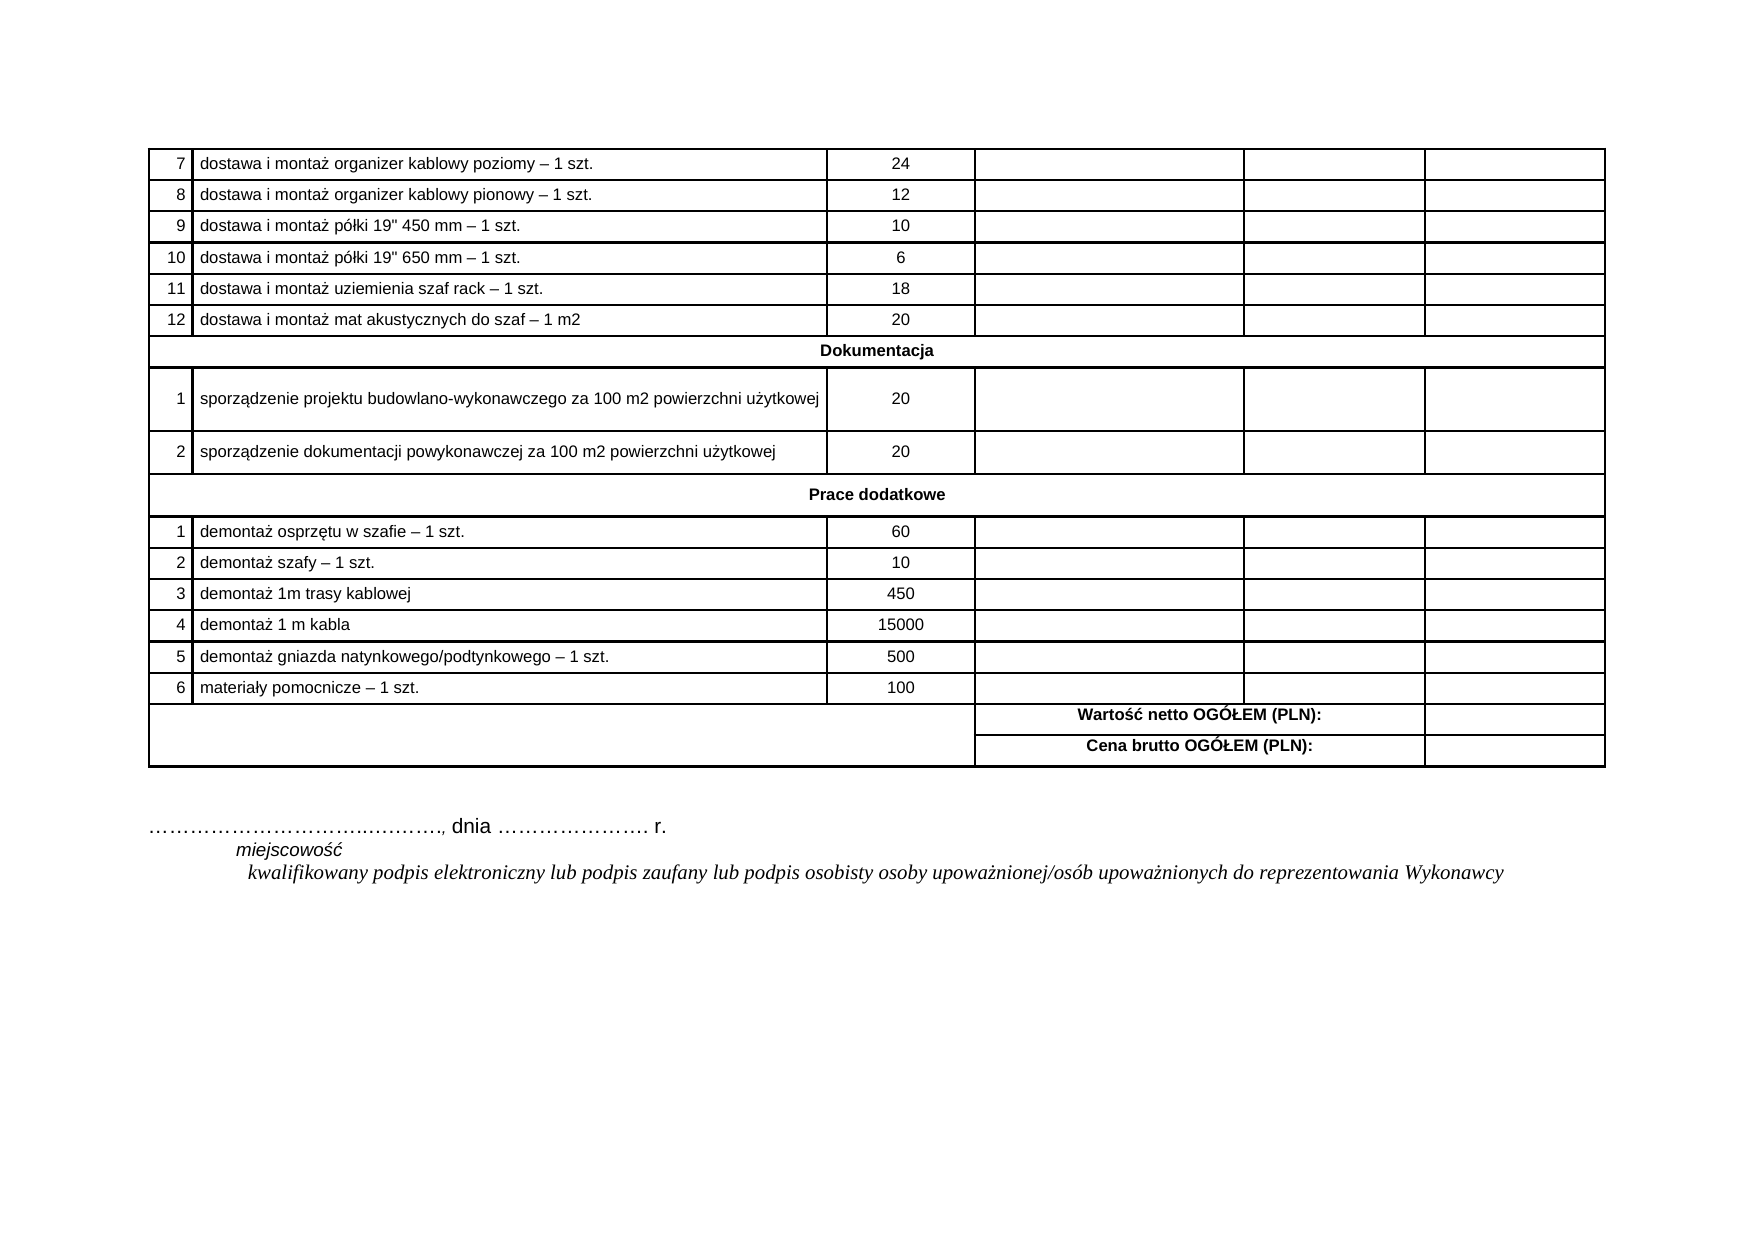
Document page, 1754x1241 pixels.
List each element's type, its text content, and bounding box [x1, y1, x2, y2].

table_cell 2 [150, 549, 191, 578]
table_cell 60 [828, 518, 974, 547]
table_cell [1426, 212, 1604, 241]
table_cell Wartość netto OGÓŁEM (PLN): [976, 705, 1424, 734]
table_cell 1 [150, 369, 191, 430]
table_cell [976, 611, 1243, 640]
table_cell 24 [828, 150, 974, 179]
table_cell [976, 549, 1243, 578]
table_cell [976, 674, 1243, 703]
table_cell [1245, 643, 1424, 672]
table_cell sporządzenie projektu budowlano-wykonawczego za 100 m2 powierzchni użytkowej [194, 369, 826, 430]
table_cell 5 [150, 643, 191, 672]
text …………………………..….……., dnia …………………. r. [148, 814, 1606, 838]
table_cell demontaż gniazda natynkowego/podtynkowego – 1 szt. [194, 643, 826, 672]
table_cell [1426, 611, 1604, 640]
table_cell [976, 369, 1243, 430]
table_cell 15000 [828, 611, 974, 640]
table_cell [976, 275, 1243, 304]
table_cell 9 [150, 212, 191, 241]
table_cell [976, 432, 1243, 473]
table_cell 20 [828, 369, 974, 430]
table_cell [1245, 150, 1424, 179]
table_cell [1426, 674, 1604, 703]
table_cell 20 [828, 432, 974, 473]
table_cell [976, 181, 1243, 210]
table_cell [1245, 212, 1424, 241]
table_cell dostawa i montaż półki 19" 650 mm – 1 szt. [194, 244, 826, 273]
table_cell [1426, 306, 1604, 335]
table_cell [1426, 244, 1604, 273]
table_cell Dokumentacja [150, 337, 1604, 366]
table_cell [976, 643, 1243, 672]
table_cell 4 [150, 611, 191, 640]
table_cell demontaż szafy – 1 szt. [194, 549, 826, 578]
table_cell 18 [828, 275, 974, 304]
table_cell [976, 244, 1243, 273]
text kwalifikowany podpis elektroniczny lub podpis zaufany lub podpis osobisty osoby upoważnionej/osób upoważnionych do reprezentowania Wykonawcy [148, 860, 1606, 884]
table_cell [1426, 518, 1604, 547]
table_cell [1426, 275, 1604, 304]
table_cell [1245, 674, 1424, 703]
table_cell sporządzenie dokumentacji powykonawczej za 100 m2 powierzchni użytkowej [194, 432, 826, 473]
table_cell 3 [150, 580, 191, 609]
table_cell demontaż 1 m kabla [194, 611, 826, 640]
table_cell Prace dodatkowe [150, 475, 1604, 515]
table_cell dostawa i montaż mat akustycznych do szaf – 1 m2 [194, 306, 826, 335]
table_cell 450 [828, 580, 974, 609]
table_cell 6 [150, 674, 191, 703]
table_cell [976, 580, 1243, 609]
table_cell [150, 705, 974, 765]
table_cell [976, 212, 1243, 241]
table_cell [1245, 306, 1424, 335]
table_cell [1245, 549, 1424, 578]
table_cell dostawa i montaż półki 19" 450 mm – 1 szt. [194, 212, 826, 241]
table_cell 11 [150, 275, 191, 304]
table_cell [1426, 580, 1604, 609]
table_cell 20 [828, 306, 974, 335]
table_cell [1426, 150, 1604, 179]
table_cell [1426, 736, 1604, 765]
table_cell 10 [150, 244, 191, 273]
table_cell 12 [150, 306, 191, 335]
table_cell 7 [150, 150, 191, 179]
table_cell dostawa i montaż organizer kablowy pionowy – 1 szt. [194, 181, 826, 210]
table_cell [1426, 549, 1604, 578]
table_cell [1245, 181, 1424, 210]
table_cell [976, 150, 1243, 179]
table_cell materiały pomocnicze – 1 szt. [194, 674, 826, 703]
table_cell 2 [150, 432, 191, 473]
table_cell dostawa i montaż uziemienia szaf rack – 1 szt. [194, 275, 826, 304]
table_cell [1426, 705, 1604, 734]
text miejscowość [148, 838, 1606, 860]
table_cell 500 [828, 643, 974, 672]
table_cell [1426, 643, 1604, 672]
table_cell 6 [828, 244, 974, 273]
table_cell 10 [828, 549, 974, 578]
table_cell [1245, 275, 1424, 304]
table_cell [1426, 181, 1604, 210]
table_cell demontaż osprzętu w szafie – 1 szt. [194, 518, 826, 547]
table_cell 1 [150, 518, 191, 547]
table_cell [1245, 432, 1424, 473]
table_cell [1426, 432, 1604, 473]
table_cell 10 [828, 212, 974, 241]
table_cell 12 [828, 181, 974, 210]
table_cell [976, 306, 1243, 335]
table_cell [1245, 518, 1424, 547]
table_cell [1245, 244, 1424, 273]
table_cell dostawa i montaż organizer kablowy poziomy – 1 szt. [194, 150, 826, 179]
table_cell [1245, 580, 1424, 609]
table_cell [1245, 369, 1424, 430]
table_cell [1245, 611, 1424, 640]
table_cell demontaż 1m trasy kablowej [194, 580, 826, 609]
table_cell 100 [828, 674, 974, 703]
table_cell 8 [150, 181, 191, 210]
table_cell [1426, 369, 1604, 430]
table_cell [976, 518, 1243, 547]
table_cell Cena brutto OGÓŁEM (PLN): [976, 736, 1424, 765]
